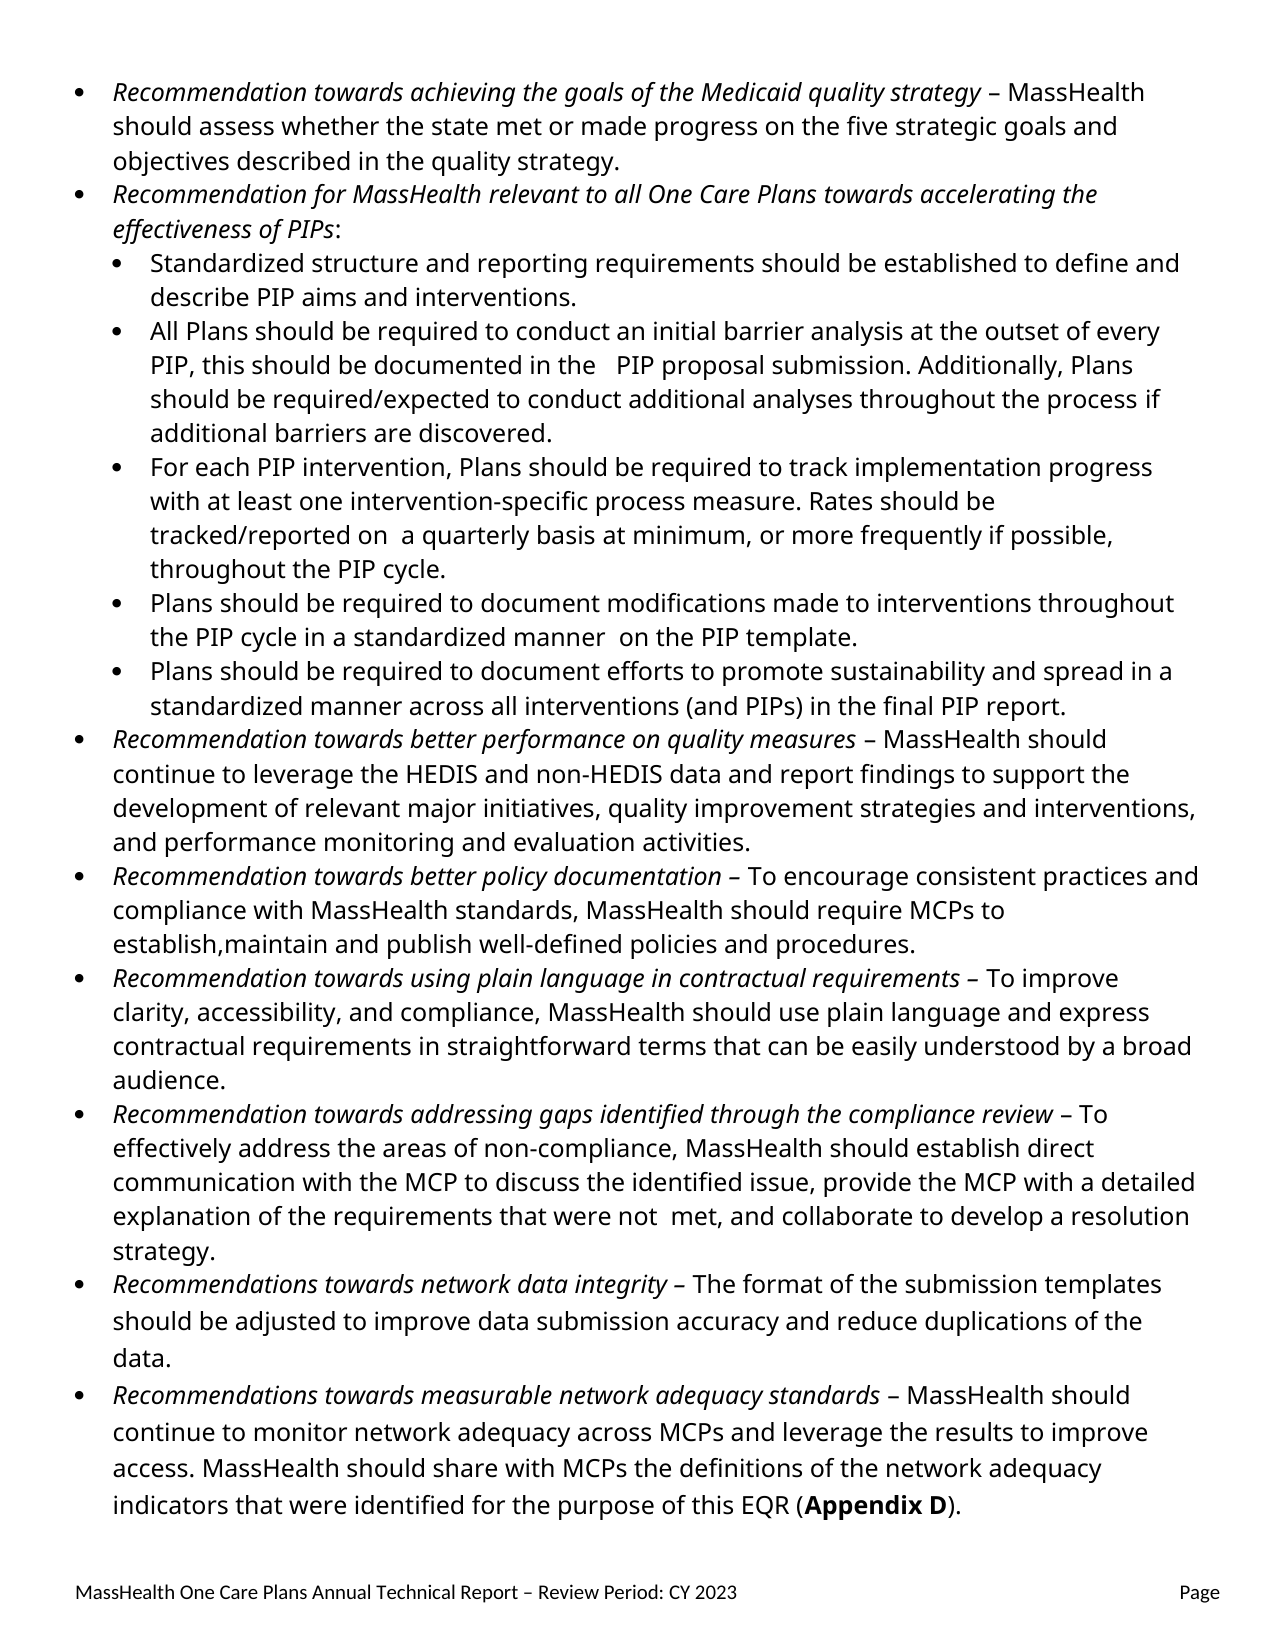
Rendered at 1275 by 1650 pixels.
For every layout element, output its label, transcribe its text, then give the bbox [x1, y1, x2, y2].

list Standardized structure and reporting requirements should be established to define and describe PIP aims and interventions. [112, 245, 1200, 313]
list Recommendation towards better policy documentation – To encourage consistent practices and compliance with MassHealth standards, MassHealth should require MCPs to establish,maintain and publish well-defined policies and procedures. [75, 858, 1200, 961]
list Recommendations towards network data integrity – The format of the submission templates should be adjusted to improve data submission accuracy and reduce duplications of the data. [75, 1267, 1200, 1375]
list All Plans should be required to conduct an initial barrier analysis at the outset of every PIP, this should be documented in the PIP proposal submission. Additionally, Plans should be required/expected to conduct additional analyses throughout the process if additional barriers are discovered. [112, 313, 1200, 450]
list For each PIP intervention, Plans should be required to track implementation progress with at least one intervention-specific process measure. Rates should be tracked/reported on a quarterly basis at minimum, or more frequently if possible, throughout the PIP cycle. [112, 450, 1200, 586]
list Recommendations towards measurable network adequacy standards – MassHealth should continue to monitor network adequacy across MCPs and leverage the results to improve access. MassHealth should share with MCPs the definitions of the network adequacy indicators that were identified for the purpose of this EQR (Appendix D). [75, 1377, 1200, 1522]
list Recommendation towards addressing gaps identified through the compliance review – To effectively address the areas of non-compliance, MassHealth should establish direct communication with the MCP to discuss the identified issue, provide the MCP with a detailed explanation of the requirements that were not met, and collaborate to develop a resolution strategy. [75, 1097, 1200, 1267]
list Plans should be required to document efforts to promote sustainability and spread in a standardized manner across all interventions (and PIPs) in the final PIP report. [112, 654, 1200, 722]
list Plans should be required to document modifications made to interventions throughout the PIP cycle in a standardized manner on the PIP template. [112, 586, 1200, 654]
list Recommendation towards better performance on quality measures – MassHealth should continue to leverage the HEDIS and non-HEDIS data and report findings to support the development of relevant major initiatives, quality improvement strategies and interventions, and performance monitoring and evaluation activities. [75, 722, 1200, 858]
list Recommendation towards achieving the goals of the Medicaid quality strategy – MassHealth should assess whether the state met or made progress on the five strategic goals and objectives described in the quality strategy. [75, 75, 1200, 177]
list Recommendation for MassHealth relevant to all One Care Plans towards accelerating the effectiveness of PIPs: [75, 177, 1200, 245]
list Recommendation towards using plain language in contractual requirements – To improve clarity, accessibility, and compliance, MassHealth should use plain language and express contractual requirements in straightforward terms that can be easily understood by a broad audience. [75, 961, 1200, 1097]
